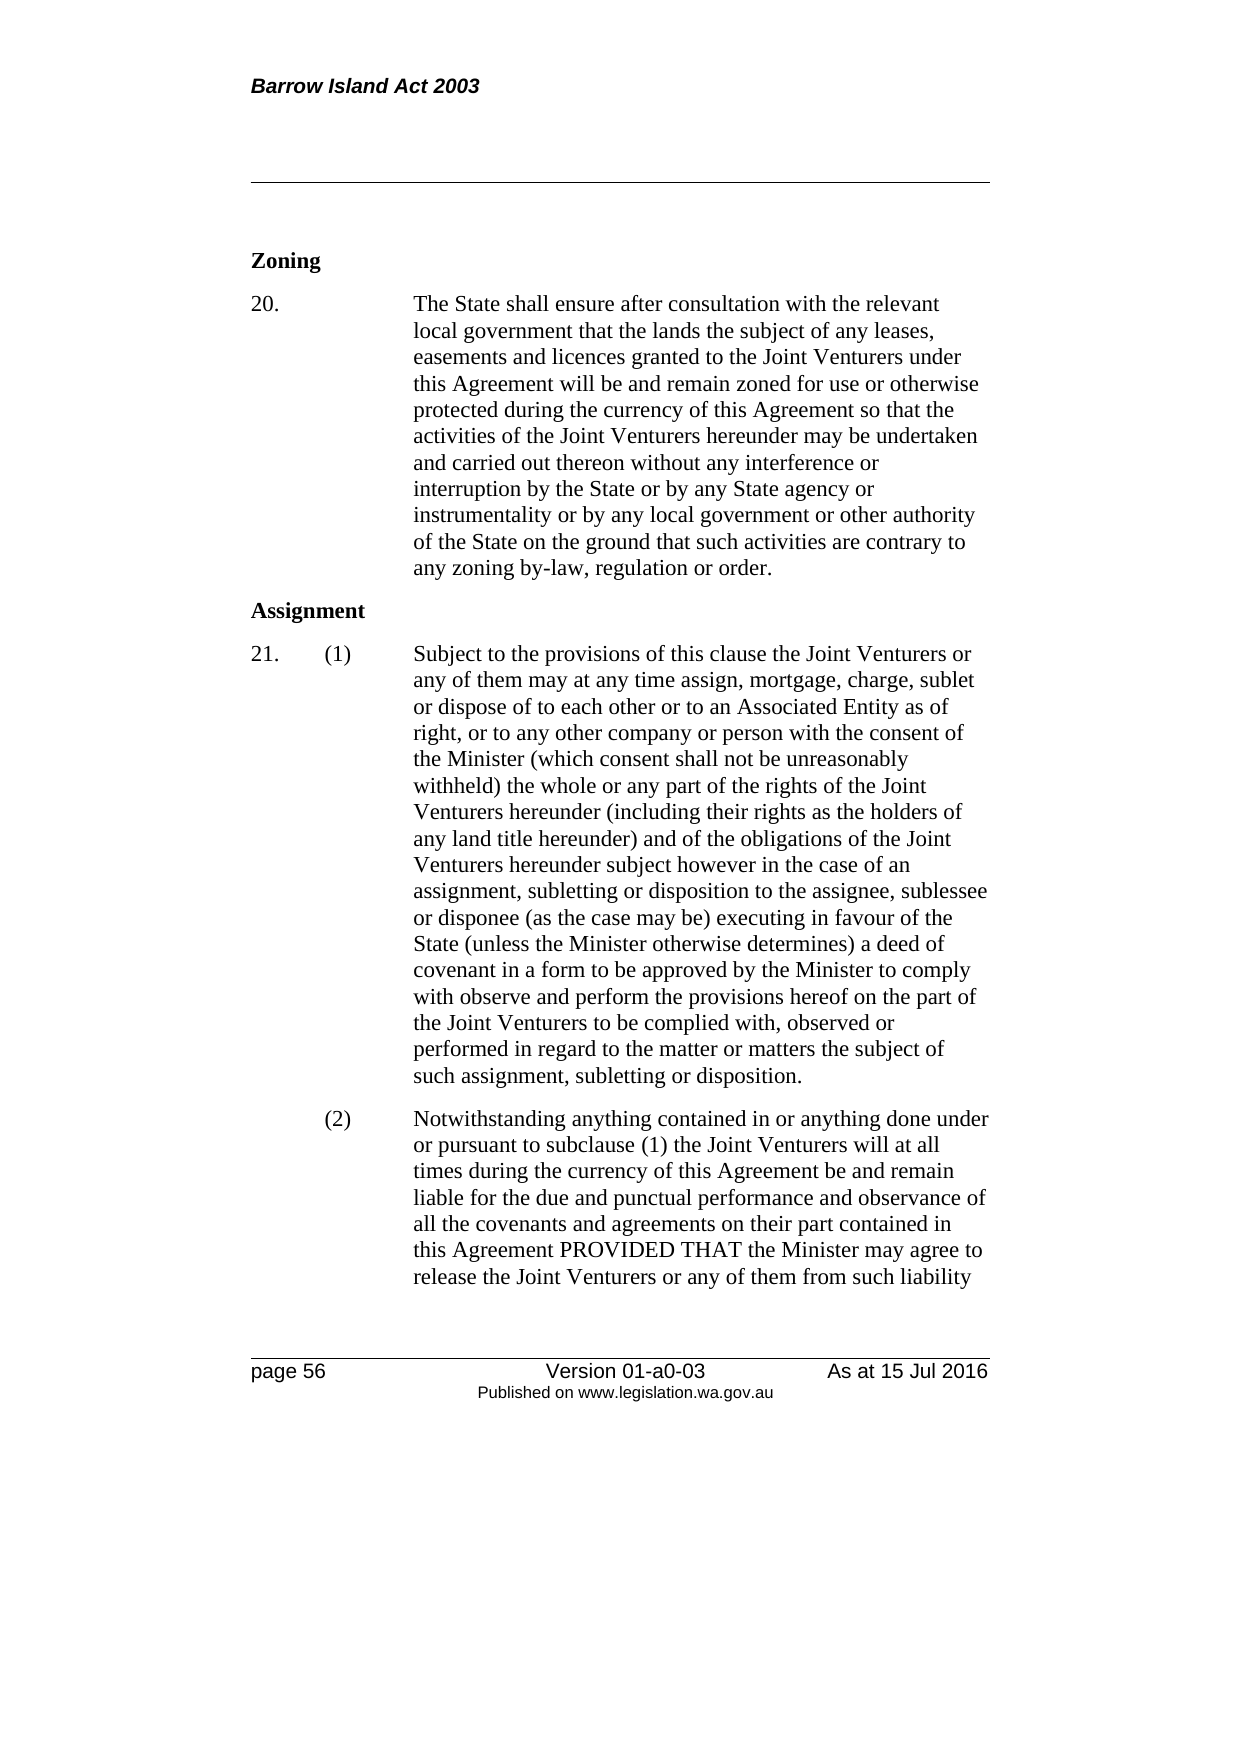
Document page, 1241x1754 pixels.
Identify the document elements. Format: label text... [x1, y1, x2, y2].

text Zoning [251, 247, 990, 274]
text 20. The State shall ensure after consultation with the relevant local government that the lands the subject of any leases, easements and licences granted to the Joint Venturers under this Agreement will be and remain zoned for use or otherwise protected during the currency of this Agreement so that the activities of the Joint Venturers hereunder may be undertaken and carried out thereon without any interference or interruption by the State or by any State agency or instrumentality or by any local government or other authority of the State on the ground that such activities are contrary to any zoning by-law, regulation or order. [251, 291, 990, 580]
text 21. (1) Subject to the provisions of this clause the Joint Venturers or any of them may at any time assign, mortgage, charge, sublet or dispose of to each other or to an Associated Entity as of right, or to any other company or person with the consent of the Minister (which consent shall not be unreasonably withheld) the whole or any part of the rights of the Joint Venturers hereunder (including their rights as the holders of any land title hereunder) and of the obligations of the Joint Venturers hereunder subject however in the case of an assignment, subletting or disposition to the assignee, sublessee or disponee (as the case may be) executing in favour of the State (unless the Minister otherwise determines) a deed of covenant in a form to be approved by the Minister to comply with observe and perform the provisions hereof on the part of the Joint Venturers to be complied with, observed or performed in regard to the matter or matters the subject of such assignment, subletting or disposition. [251, 640, 990, 1088]
text Assignment [251, 597, 990, 623]
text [251, 1105, 990, 1289]
